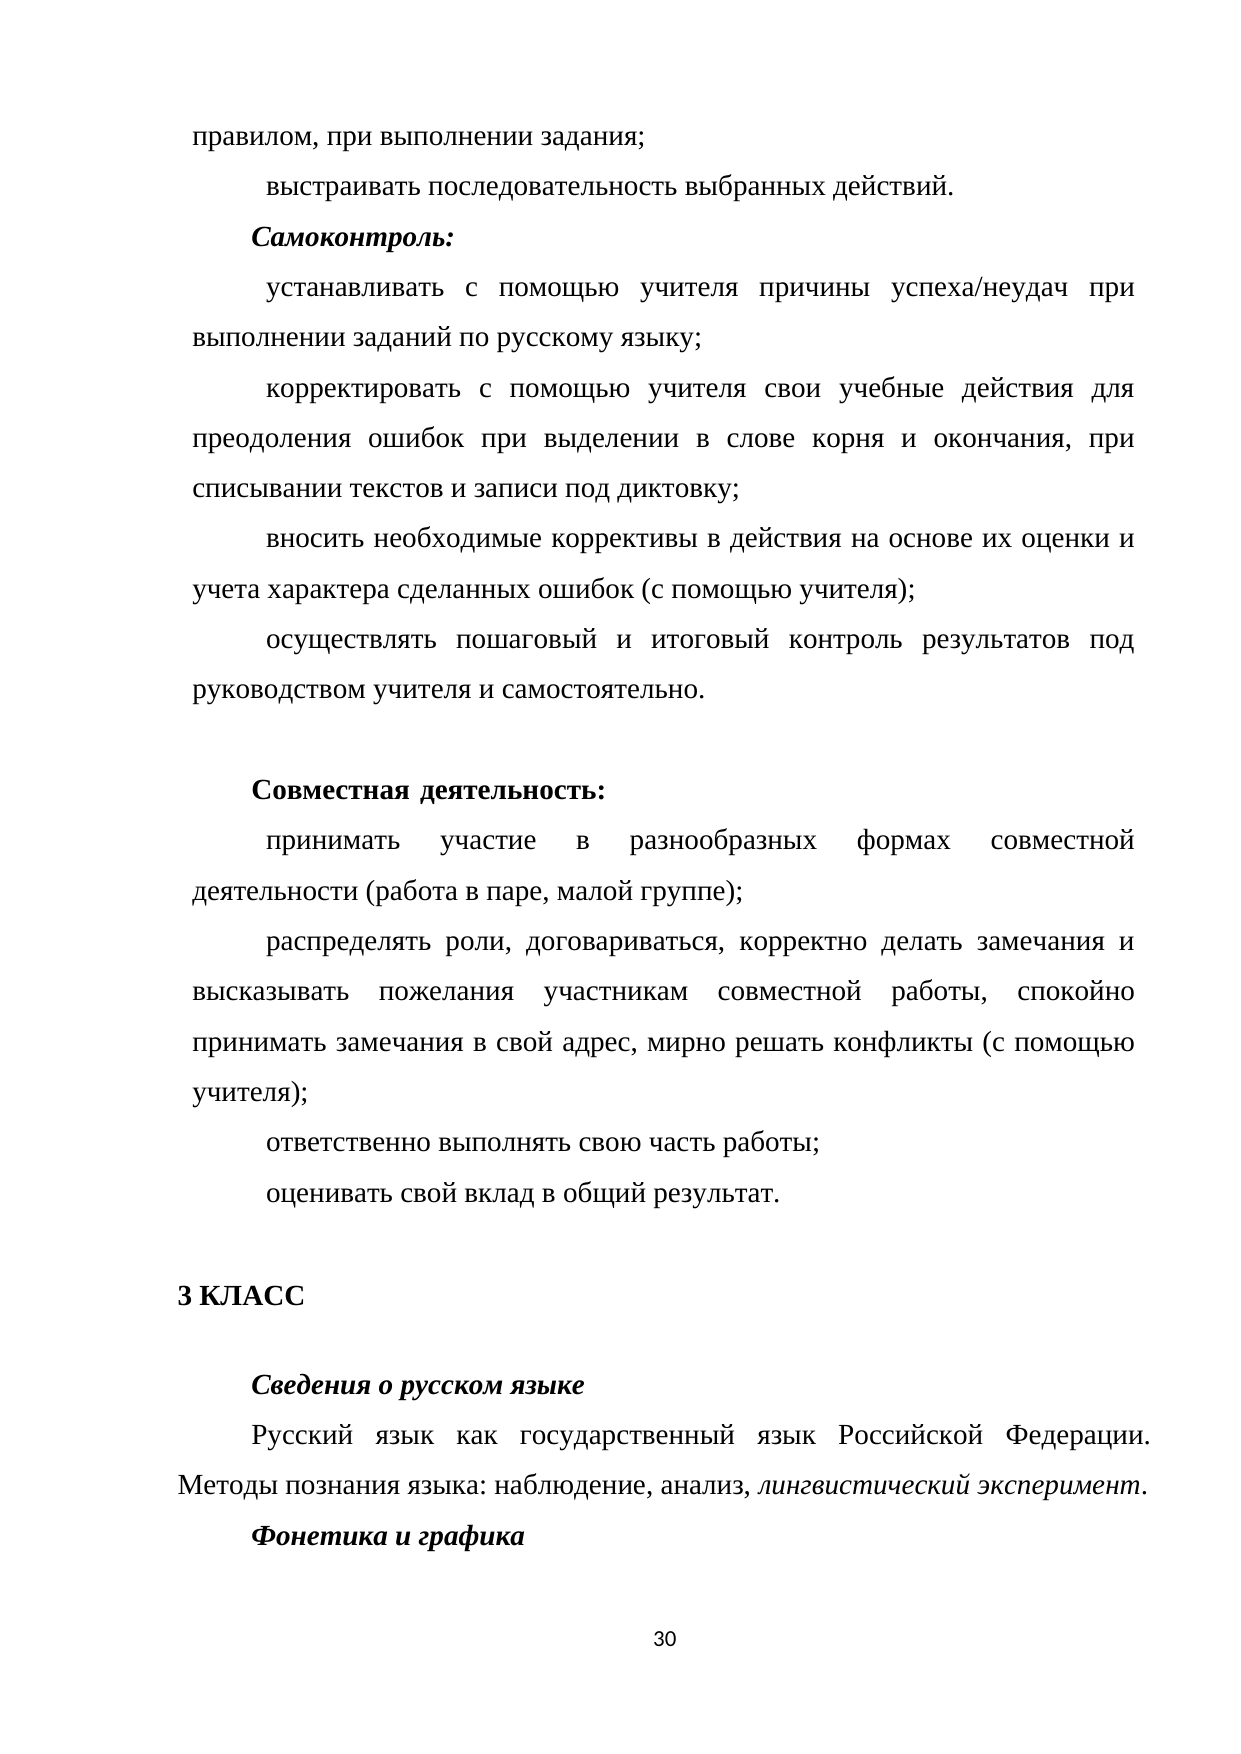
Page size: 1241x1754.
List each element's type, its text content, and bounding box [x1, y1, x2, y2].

text выстраивать последовательность выбранных действий. [192, 168, 1135, 202]
text оценивать свой вклад в общий результат. [192, 1175, 1135, 1208]
text принимать участие в разнообразных формах совместной деятельности (работа в паре, малой группе); [192, 822, 1135, 906]
text Сведения о русском языке [177, 1367, 1136, 1400]
subtitle 3 КЛАСС [177, 1278, 1152, 1311]
text Фонетика и графика [177, 1518, 1136, 1551]
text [192, 118, 1135, 152]
text Совместная деятельность: [177, 772, 1152, 806]
text ответственно выполнять свою часть работы; [192, 1124, 1135, 1158]
text распределять роли, договариваться, корректно делать замечания и высказывать пожелания участникам совместной работы, спокойно принимать замечания в свой адрес, мирно решать конфликты (с помощью учителя); [192, 923, 1135, 1108]
text устанавливать с помощью учителя причины успеха/неудач при выполнении заданий по русскому языку; [192, 269, 1135, 353]
text корректировать с помощью учителя свои учебные действия для преодоления ошибок при выделении в слове корня и окончания, при списывании текстов и записи под диктовку; [192, 370, 1135, 504]
text Самоконтроль: [177, 219, 1136, 252]
text вносить необходимые коррективы в действия на основе их оценки и учета характера сделанных ошибок (с помощью учителя); [192, 521, 1135, 604]
text Русский язык как государственный язык Российской Федерации. Методы познания языка: наблюдение, анализ, лингвистический эксперимент. [177, 1417, 1152, 1501]
text осуществлять пошаговый и итоговый контроль результатов под руководством учителя и самостоятельно. [192, 621, 1135, 705]
